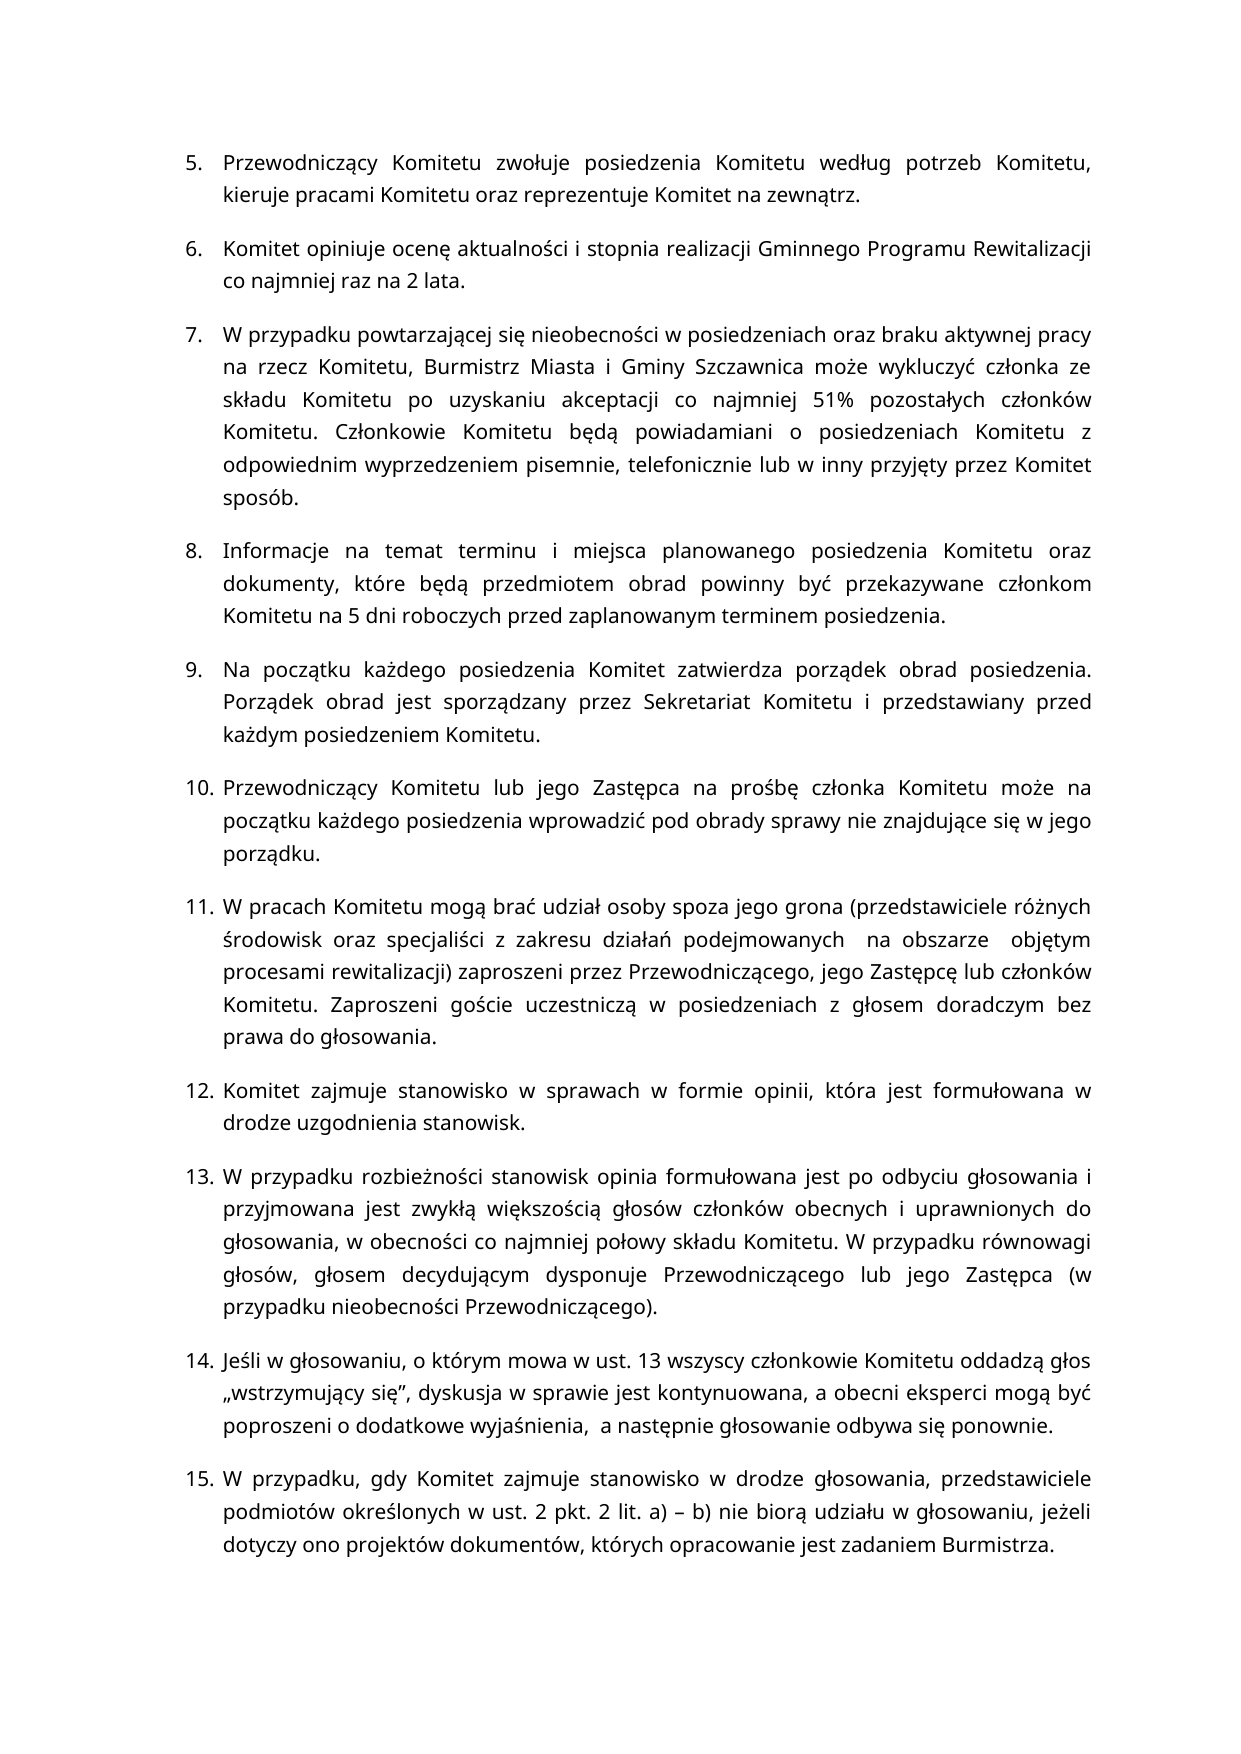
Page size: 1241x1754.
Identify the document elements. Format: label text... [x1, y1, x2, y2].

list W pracach Komitetu mogą brać udział osoby spoza jego grona (przedstawiciele różnych środowisk oraz specjaliści z zakresu działań podejmowanych na obszarze objętym procesami rewitalizacji) zaproszeni przez Przewodniczącego, jego Zastępcę lub członków Komitetu. Zaproszeni goście uczestniczą w posiedzeniach z głosem doradczym bez prawa do głosowania. [185, 892, 1093, 1051]
list Jeśli w głosowaniu, o którym mowa w ust. 13 wszyscy członkowie Komitetu oddadzą głos „wstrzymujący się”, dyskusja w sprawie jest kontynuowana, a obecni eksperci mogą być poproszeni o dodatkowe wyjaśnienia, a następnie głosowanie odbywa się ponownie. [185, 1346, 1093, 1439]
list Przewodniczący Komitetu zwołuje posiedzenia Komitetu według potrzeb Komitetu, kieruje pracami Komitetu oraz reprezentuje Komitet na zewnątrz. [185, 148, 1093, 209]
list W przypadku, gdy Komitet zajmuje stanowisko w drodze głosowania, przedstawiciele podmiotów określonych w ust. 2 pkt. 2 lit. a) – b) nie biorą udziału w głosowaniu, jeżeli dotyczy ono projektów dokumentów, których opracowanie jest zadaniem Burmistrza. [185, 1464, 1093, 1558]
list W przypadku rozbieżności stanowisk opinia formułowana jest po odbyciu głosowania i przyjmowana jest zwykłą większością głosów członków obecnych i uprawnionych do głosowania, w obecności co najmniej połowy składu Komitetu. W przypadku równowagi głosów, głosem decydującym dysponuje Przewodniczącego lub jego Zastępca (w przypadku nieobecności Przewodniczącego). [185, 1162, 1093, 1321]
list Informacje na temat terminu i miejsca planowanego posiedzenia Komitetu oraz dokumenty, które będą przedmiotem obrad powinny być przekazywane członkom Komitetu na 5 dni roboczych przed zaplanowanym terminem posiedzenia. [185, 536, 1093, 630]
list Na początku każdego posiedzenia Komitet zatwierdza porządek obrad posiedzenia. Porządek obrad jest sporządzany przez Sekretariat Komitetu i przedstawiany przed każdym posiedzeniem Komitetu. [185, 655, 1093, 748]
list Komitet zajmuje stanowisko w sprawach w formie opinii, która jest formułowana w drodze uzgodnienia stanowisk. [185, 1076, 1093, 1137]
list Przewodniczący Komitetu lub jego Zastępca na prośbę członka Komitetu może na początku każdego posiedzenia wprowadzić pod obrady sprawy nie znajdujące się w jego porządku. [185, 773, 1093, 867]
list W przypadku powtarzającej się nieobecności w posiedzeniach oraz braku aktywnej pracy na rzecz Komitetu, Burmistrz Miasta i Gminy Szczawnica może wykluczyć członka ze składu Komitetu po uzyskaniu akceptacji co najmniej 51% pozostałych członków Komitetu. Członkowie Komitetu będą powiadamiani o posiedzeniach Komitetu z odpowiednim wyprzedzeniem pisemnie, telefonicznie lub w inny przyjęty przez Komitet sposób. [185, 320, 1093, 511]
list Komitet opiniuje ocenę aktualności i stopnia realizacji Gminnego Programu Rewitalizacji co najmniej raz na 2 lata. [185, 234, 1093, 295]
